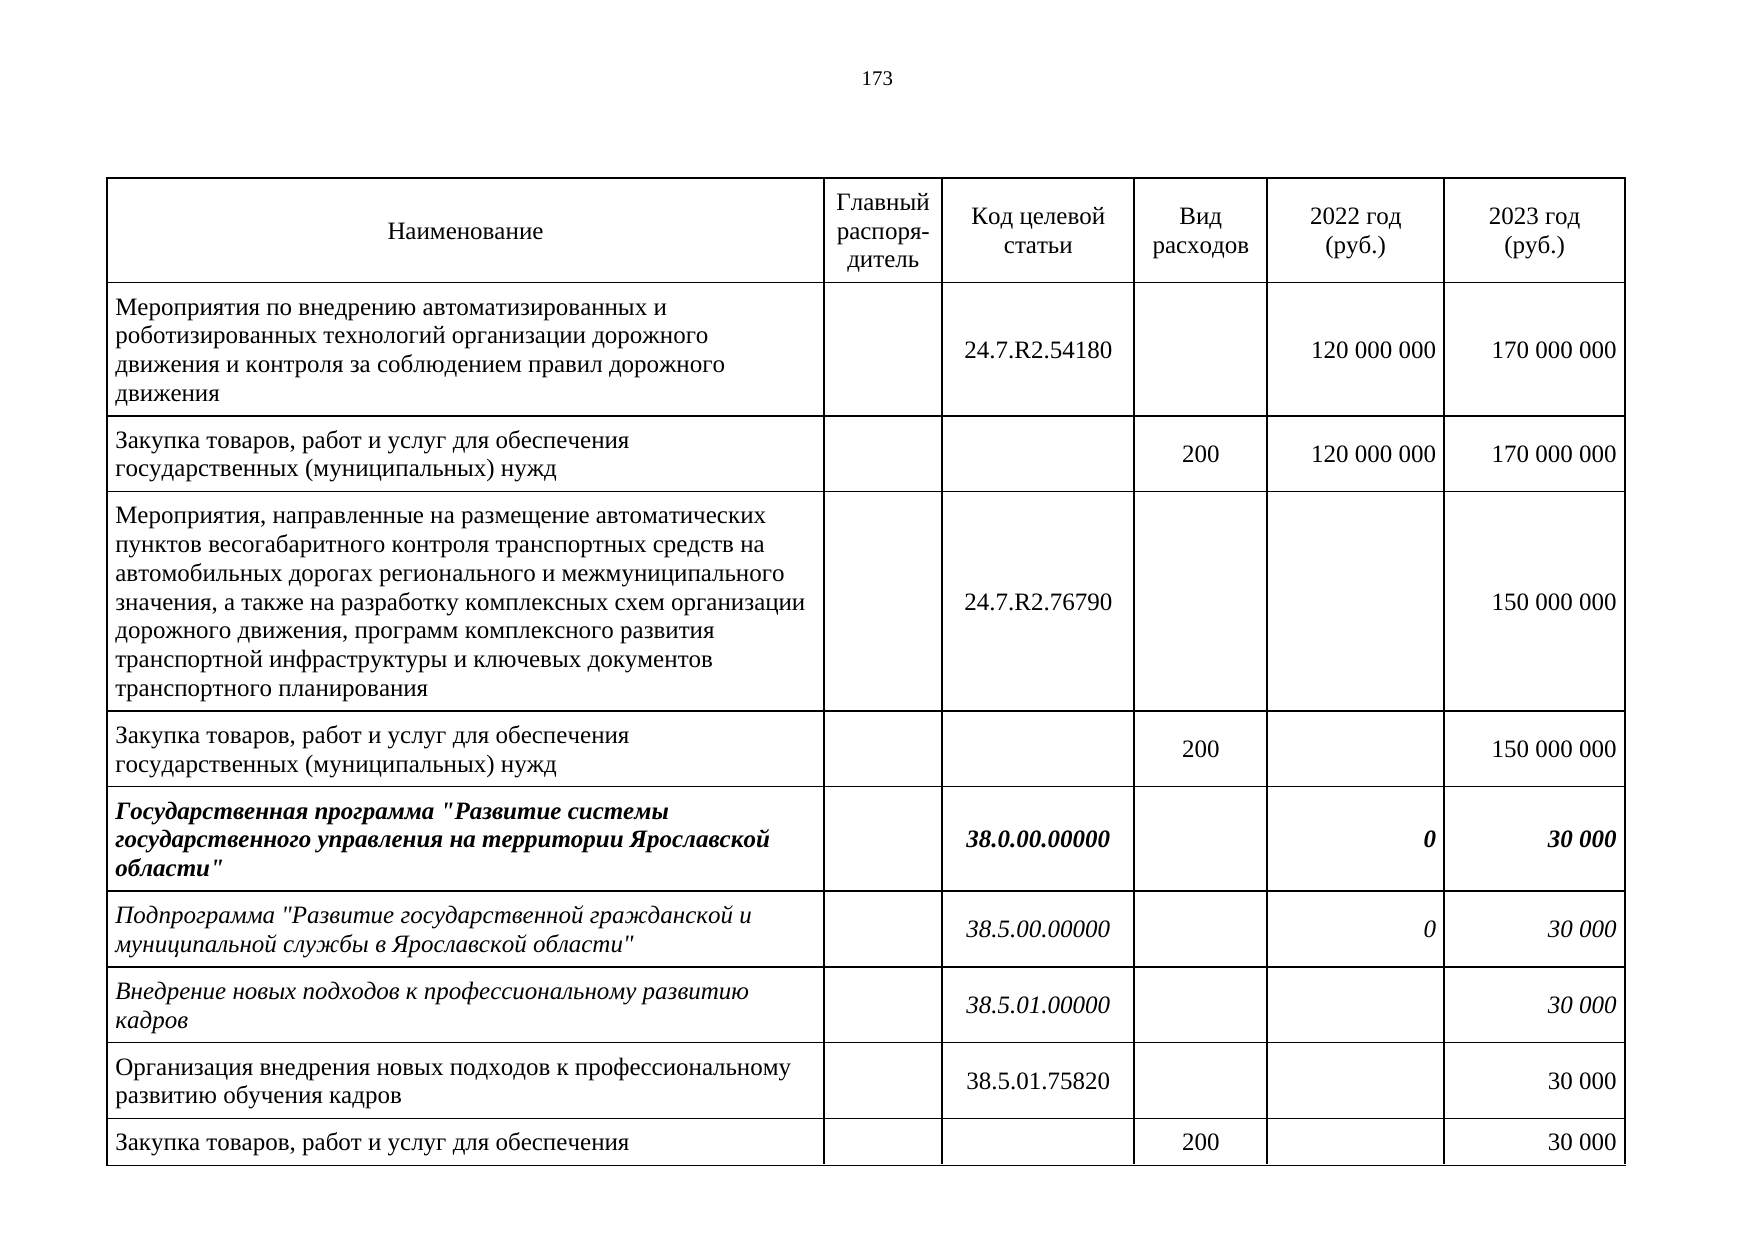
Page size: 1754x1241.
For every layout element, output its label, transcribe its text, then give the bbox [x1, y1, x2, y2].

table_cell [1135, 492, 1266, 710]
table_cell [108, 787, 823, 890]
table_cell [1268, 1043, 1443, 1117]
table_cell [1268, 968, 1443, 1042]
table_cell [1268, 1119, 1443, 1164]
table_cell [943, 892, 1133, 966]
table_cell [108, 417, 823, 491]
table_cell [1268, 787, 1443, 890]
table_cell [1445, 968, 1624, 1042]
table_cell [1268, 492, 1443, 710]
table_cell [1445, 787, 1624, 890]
table_header 2022 год (руб.) [1268, 179, 1443, 282]
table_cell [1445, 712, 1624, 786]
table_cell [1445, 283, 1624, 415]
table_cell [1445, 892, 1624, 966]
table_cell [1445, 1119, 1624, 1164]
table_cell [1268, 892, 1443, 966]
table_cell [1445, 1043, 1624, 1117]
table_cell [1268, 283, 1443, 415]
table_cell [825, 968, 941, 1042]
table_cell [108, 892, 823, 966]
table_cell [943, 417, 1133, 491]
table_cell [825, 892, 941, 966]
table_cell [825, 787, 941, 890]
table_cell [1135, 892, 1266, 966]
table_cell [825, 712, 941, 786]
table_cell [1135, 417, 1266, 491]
table_header Код целевой статьи [943, 179, 1133, 282]
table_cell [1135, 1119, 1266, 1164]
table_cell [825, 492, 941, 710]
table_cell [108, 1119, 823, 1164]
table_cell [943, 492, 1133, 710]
table_header Наименование [108, 179, 823, 282]
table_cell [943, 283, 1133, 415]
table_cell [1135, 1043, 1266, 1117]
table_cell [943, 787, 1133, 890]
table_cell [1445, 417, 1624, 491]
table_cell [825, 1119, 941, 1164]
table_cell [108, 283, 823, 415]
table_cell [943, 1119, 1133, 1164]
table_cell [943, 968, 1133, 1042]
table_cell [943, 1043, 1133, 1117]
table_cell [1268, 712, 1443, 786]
table_header Вид расходов [1135, 179, 1266, 282]
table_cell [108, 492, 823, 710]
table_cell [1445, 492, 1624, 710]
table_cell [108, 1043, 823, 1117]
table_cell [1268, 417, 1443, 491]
table_header 2023 год (руб.) [1445, 179, 1624, 282]
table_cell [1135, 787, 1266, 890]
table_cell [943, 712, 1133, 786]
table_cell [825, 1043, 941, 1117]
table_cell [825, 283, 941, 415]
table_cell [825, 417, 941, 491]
table_header Главный распоря-дитель [825, 179, 941, 282]
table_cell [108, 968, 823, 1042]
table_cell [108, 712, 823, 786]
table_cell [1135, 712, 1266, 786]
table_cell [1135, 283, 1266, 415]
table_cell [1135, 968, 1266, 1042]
